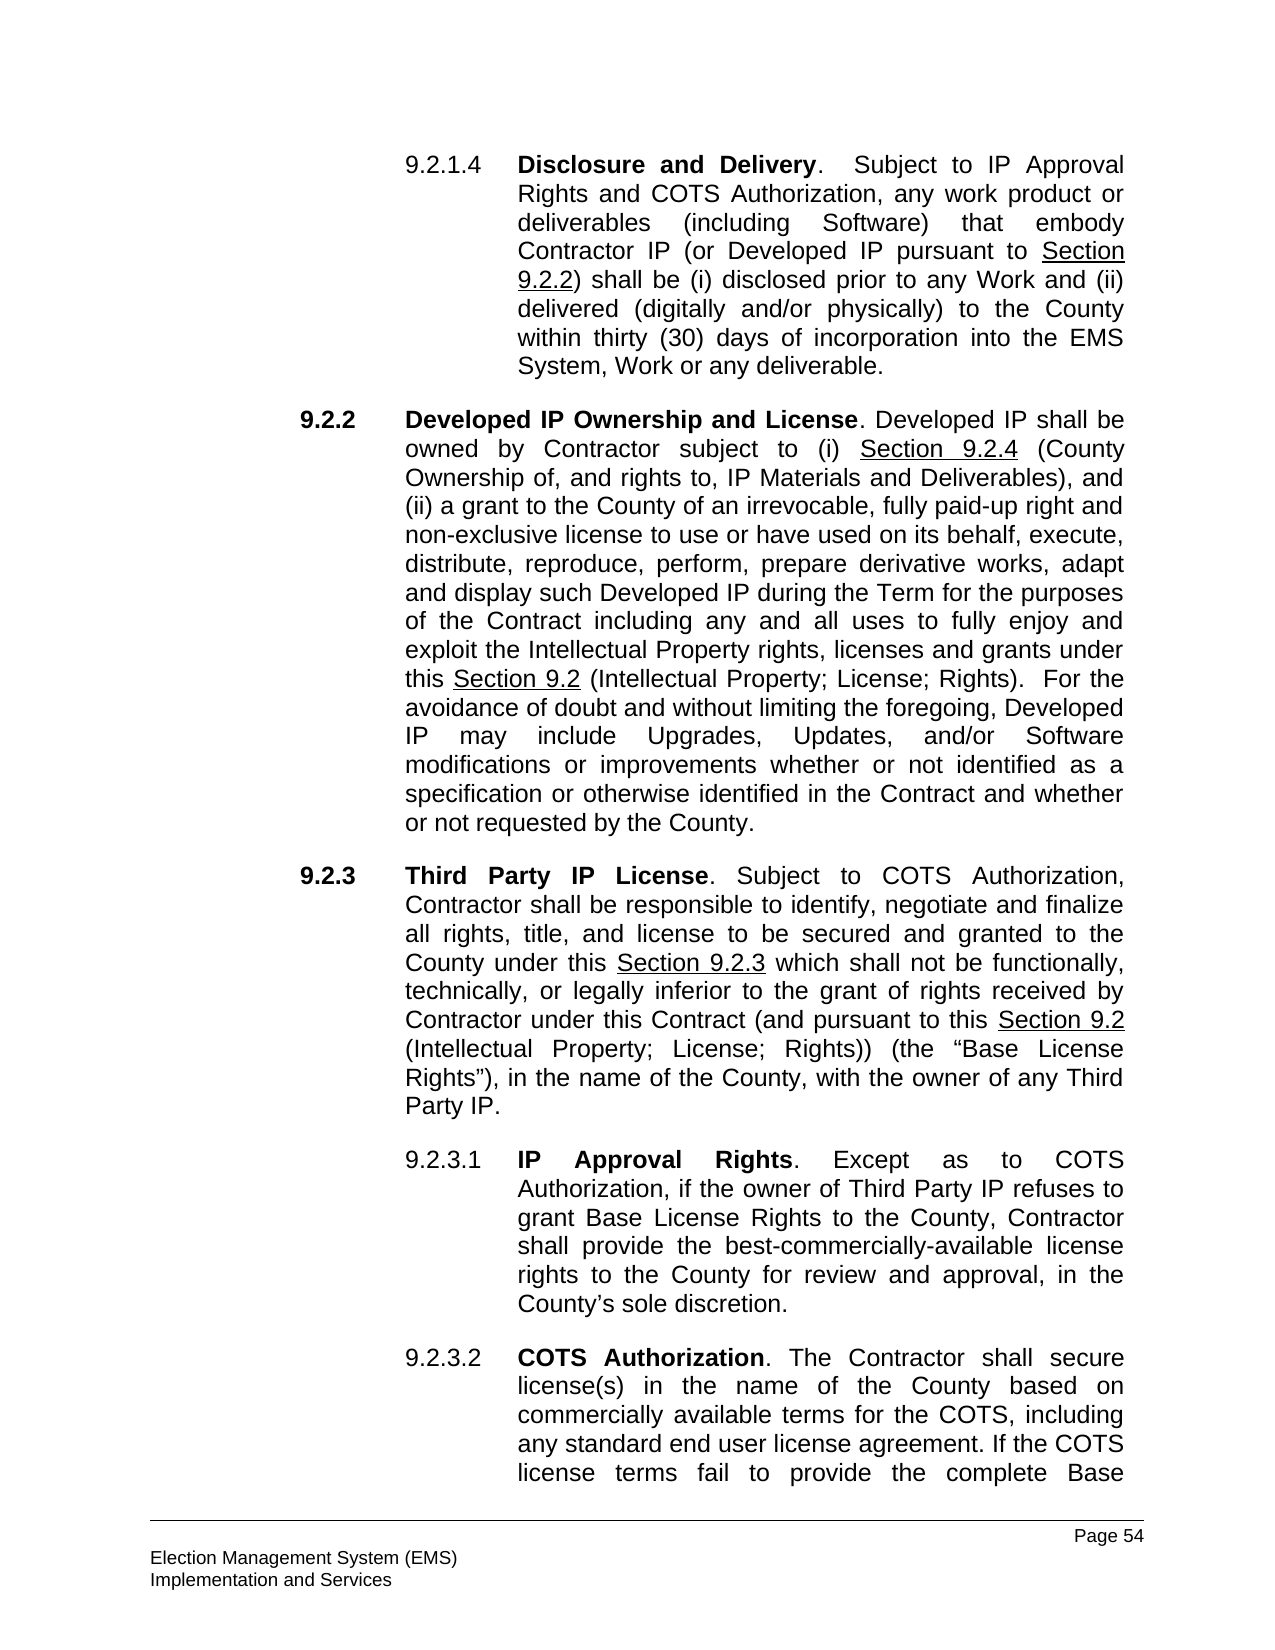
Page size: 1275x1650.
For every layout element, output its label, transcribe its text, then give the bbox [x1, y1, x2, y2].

subtitle Disclosure and Delivery. Subject to IP Approval Rights and COTS Authorization, any work product or deliverables (including Software) that embody Contractor IP (or Developed IP pursuant to Section 9.2.2) shall be (i) disclosed prior to any Work and (ii) delivered (digitally and/or physically) to the County within thirty (30) days of incorporation into the EMS System, Work or any deliverable. [405, 150, 1125, 380]
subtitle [405, 1342, 1125, 1486]
subtitle Third Party IP License. Subject to COTS Authorization, Contractor shall be responsible to identify, negotiate and finalize all rights, title, and license to be secured and granted to the County under this Section 9.2.3 which shall not be functionally, technically, or legally inferior to the grant of rights received by Contractor under this Contract (and pursuant to this Section 9.2 (Intellectual Property; License; Rights)) (the “Base License Rights”), in the name of the County, with the owner of any Third Party IP. [300, 861, 1125, 1120]
subtitle Developed IP Ownership and License. Developed IP shall be owned by Contractor subject to (i) Section 9.2.4 (County Ownership of, and rights to, IP Materials and Deliverables), and (ii) a grant to the County of an irrevocable, fully paid-up right and non-exclusive license to use or have used on its behalf, execute, distribute, reproduce, perform, prepare derivative works, adapt and display such Developed IP during the Term for the purposes of the Contract including any and all uses to fully enjoy and exploit the Intellectual Property rights, licenses and grants under this Section 9.2 (Intellectual Property; License; Rights). For the avoidance of doubt and without limiting the foregoing, Developed IP may include Upgrades, Updates, and/or Software modifications or improvements whether or not identified as a specification or otherwise identified in the Contract and whether or not requested by the County. [300, 405, 1125, 836]
subtitle IP Approval Rights. Except as to COTS Authorization, if the owner of Third Party IP refuses to grant Base License Rights to the County, Contractor shall provide the best-commercially-available license rights to the County for review and approval, in the County’s sole discretion. [405, 1145, 1125, 1317]
